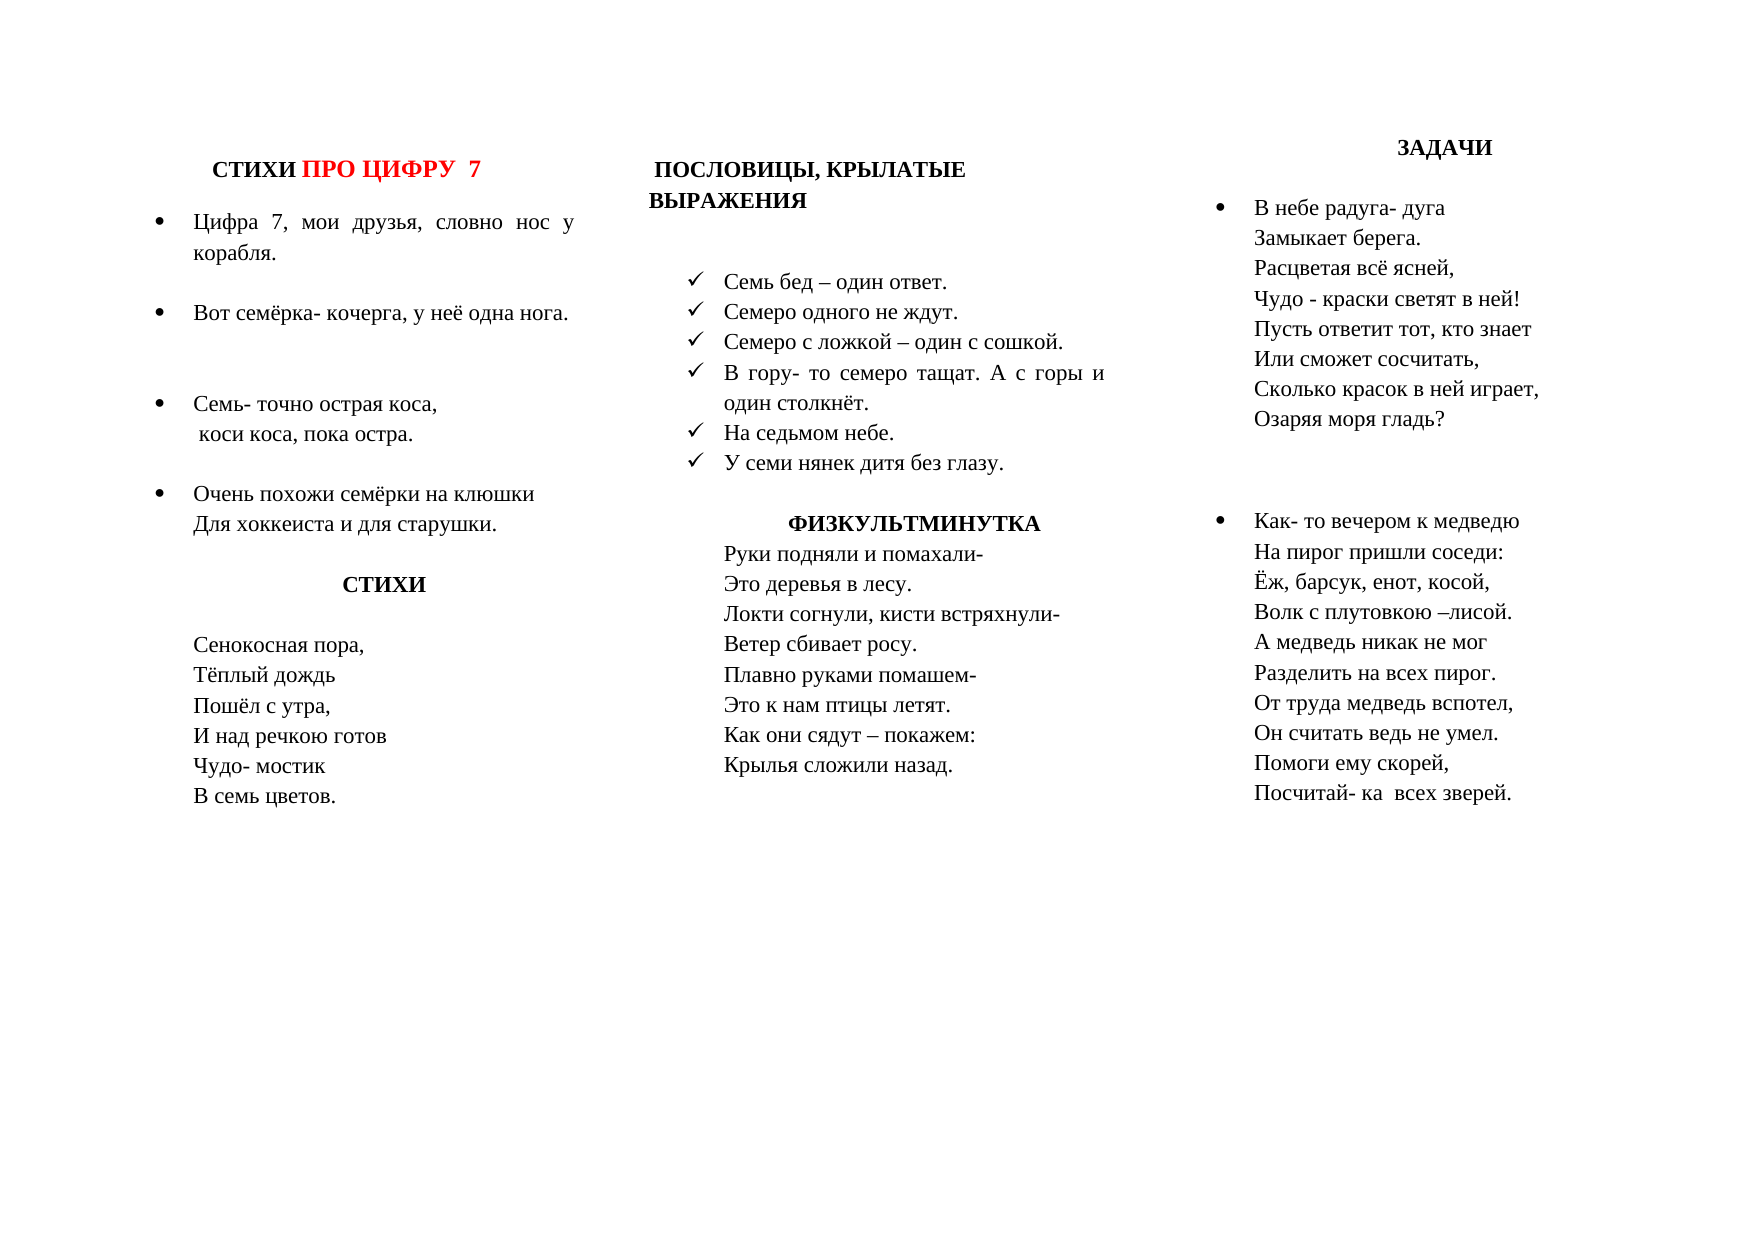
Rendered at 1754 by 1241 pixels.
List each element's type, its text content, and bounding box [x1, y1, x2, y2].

list СТИХИ [193, 571, 575, 597]
list От труда медведь вспотел, [1254, 689, 1636, 715]
list Разделить на всех пирог. [1254, 659, 1636, 685]
list Тёплый дождь [193, 661, 575, 688]
list Семеро одного не ждут. [686, 298, 1105, 324]
list Чудо- мостик [193, 752, 575, 778]
list Крылья сложили назад. [723, 751, 1105, 778]
list Плавно руками помашем- [723, 661, 1105, 687]
list Он считать ведь не умел. [1254, 719, 1636, 745]
list ЗАДАЧИ [1254, 134, 1636, 160]
list На седьмом небе. [686, 419, 1105, 445]
list Озаряя моря гладь? [1254, 406, 1636, 432]
list Для хоккеиста и для старушки. [193, 510, 575, 537]
list Пошёл с утра, [193, 692, 575, 718]
list Помоги ему скорей, [1254, 749, 1636, 776]
list Ветер сбивает росу. [723, 630, 1105, 657]
list Локти согнули, кисти встряхнули- [723, 600, 1105, 627]
list Посчитай- ка всех зверей. [1254, 779, 1636, 806]
list Цифра 7, мои друзья, словно нос у корабля. [156, 208, 575, 265]
list Чудо - краски светят в ней! [1254, 285, 1636, 311]
list А медведь никак не мог [1254, 628, 1636, 655]
list В гору- то семеро тащат. А с горы и один столкнёт. [686, 358, 1105, 415]
list Ёж, барсук, енот, косой, [1254, 568, 1636, 594]
list ФИЗКУЛЬТМИНУТКА [723, 509, 1105, 536]
list Очень похожи семёрки на клюшки [156, 480, 575, 507]
text СТИХИ ПРО ЦИФРУ 7 [118, 154, 575, 183]
list Как- то вечером к медведю [1216, 508, 1636, 534]
text ПОСЛОВИЦЫ, КРЫЛАТЫЕ ВЫРАЖЕНИЯ [648, 156, 1105, 213]
list Это к нам птицы летят. [723, 691, 1105, 717]
list коси коса, пока остра. [193, 420, 575, 446]
list У семи нянек дитя без глазу. [686, 449, 1105, 476]
list Замыкает берега. [1254, 224, 1636, 251]
list Расцветая всё ясней, [1254, 254, 1636, 281]
list Или сможет сосчитать, [1254, 345, 1636, 371]
list Волк с плутовкою –лисой. [1254, 598, 1636, 624]
list Семь бед – один ответ. [686, 268, 1105, 294]
list В семь цветов. [193, 782, 575, 809]
list И над речкою готов [193, 722, 575, 748]
list Руки подняли и помахали- [723, 540, 1105, 566]
list Семь- точно острая коса, [156, 389, 575, 416]
list Пусть ответит тот, кто знает [1254, 315, 1636, 341]
list Вот семёрка- кочерга, у неё одна нога. [156, 299, 575, 325]
list Семеро с ложкой – один с сошкой. [686, 328, 1105, 355]
list Сенокосная пора, [193, 631, 575, 658]
list В небе радуга- дуга [1216, 194, 1636, 220]
list Как они сядут – покажем: [723, 721, 1105, 747]
list Сколько красок в ней играет, [1254, 375, 1636, 402]
list На пирог пришли соседи: [1254, 538, 1636, 564]
list Это деревья в лесу. [723, 570, 1105, 596]
